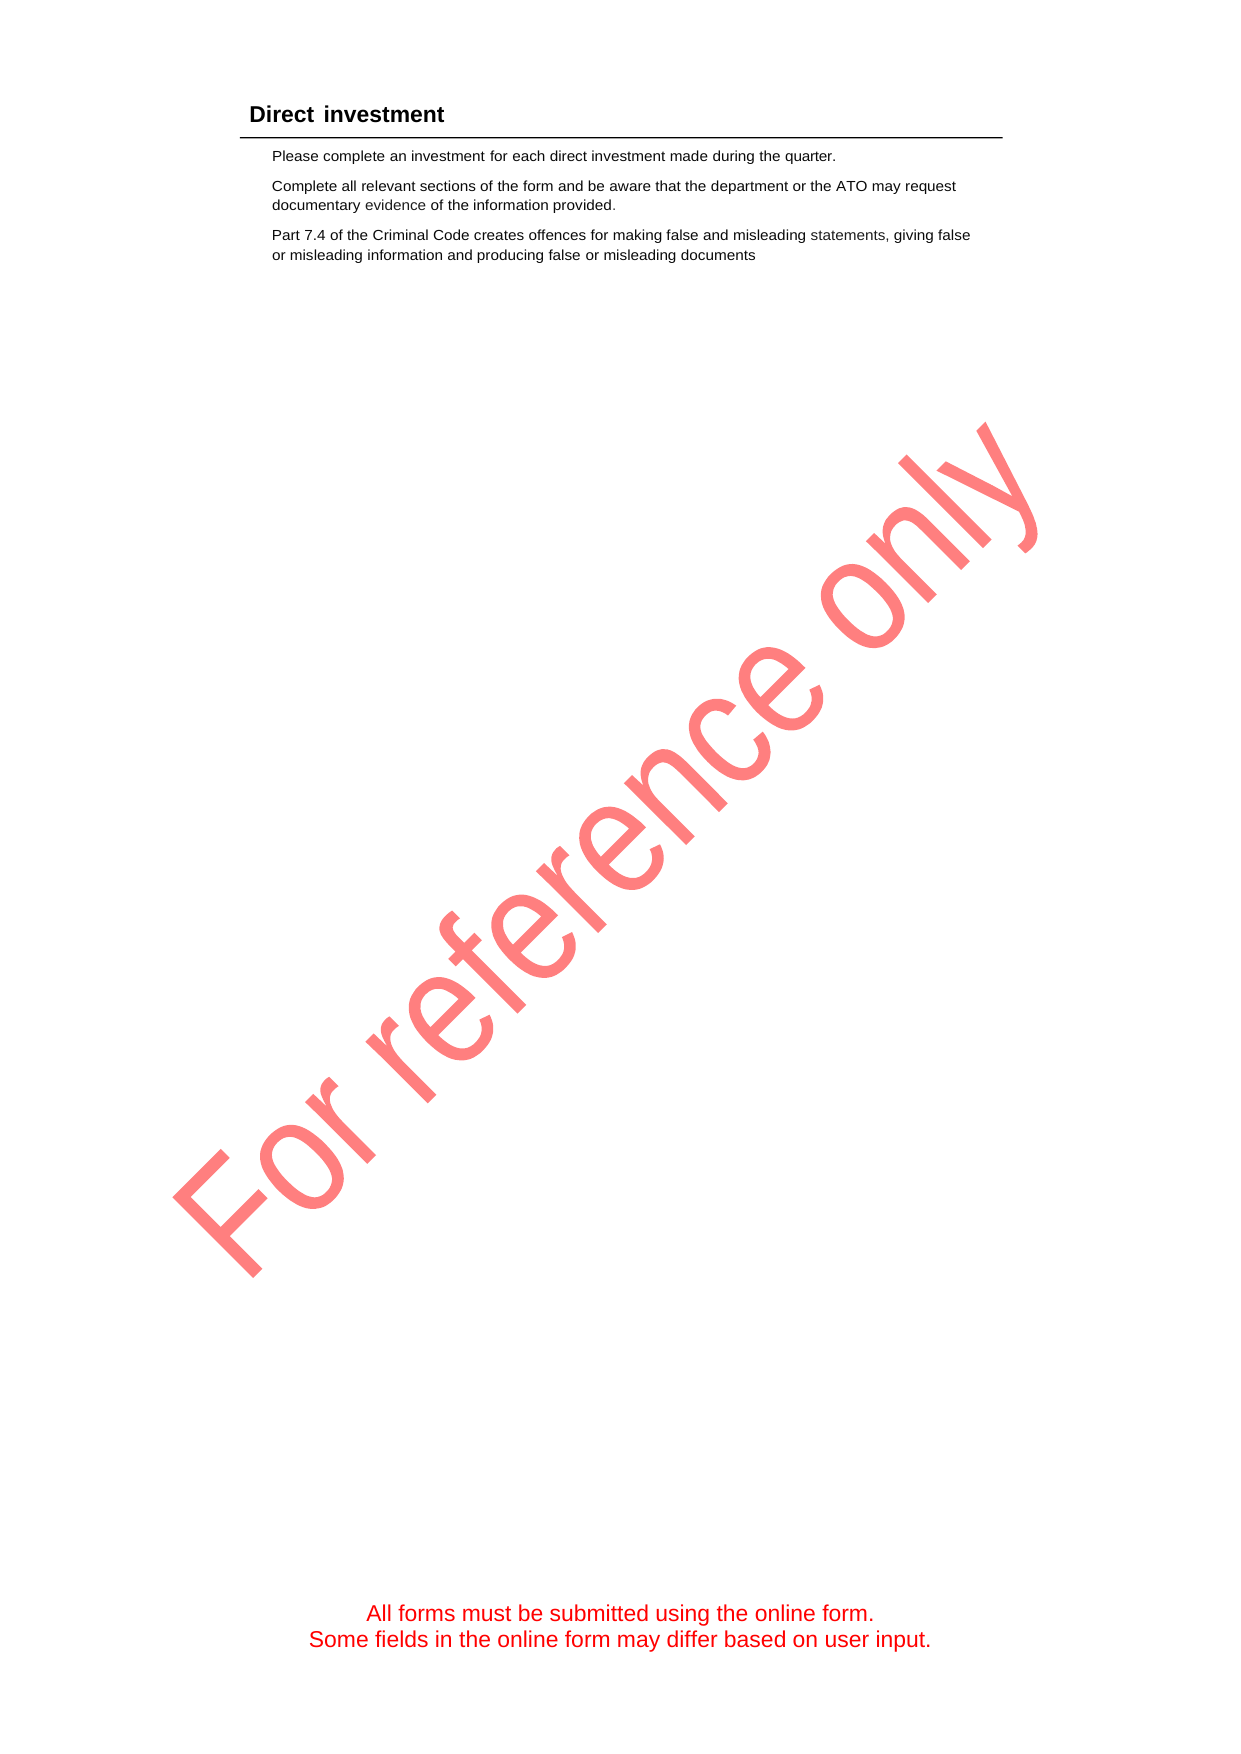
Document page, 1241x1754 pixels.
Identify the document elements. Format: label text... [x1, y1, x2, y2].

text Complete all relevant sections of the form and be aware that the department or the ATO may request documentary evidence of the information provided. [272, 178, 994, 214]
text Part 7.4 of the Criminal Code creates offences for making false and misleading statements, giving false or misleading information and producing false or misleading documents [272, 226, 975, 263]
text Please complete an investment for each direct investment made during the quarter. [272, 147, 1065, 164]
subtitle Direct investment [249, 101, 1065, 128]
